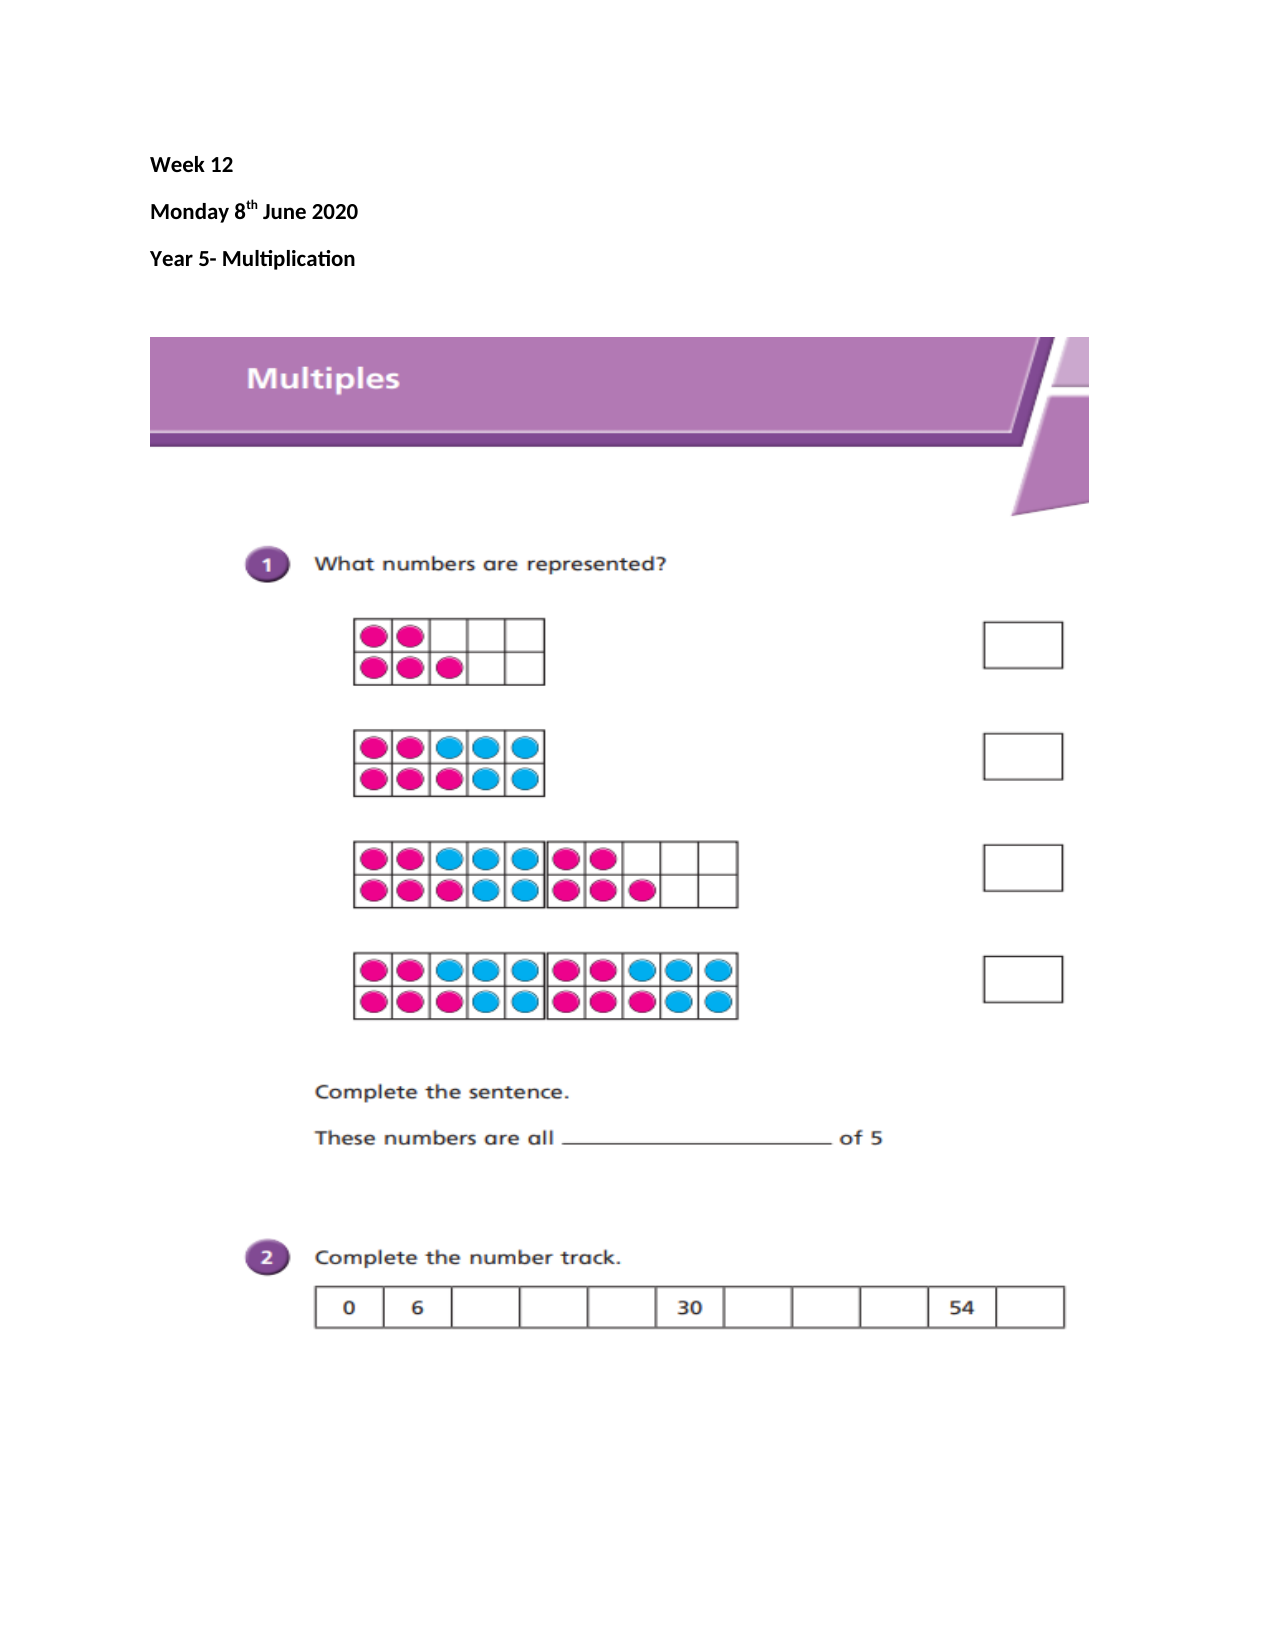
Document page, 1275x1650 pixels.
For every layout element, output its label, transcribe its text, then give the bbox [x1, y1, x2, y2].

picture [150, 337, 1089, 1385]
text Week 12 [150, 150, 1125, 178]
text Year 5- Multiplication [150, 244, 1125, 272]
text Monday 8th June 2020 [150, 197, 1125, 225]
